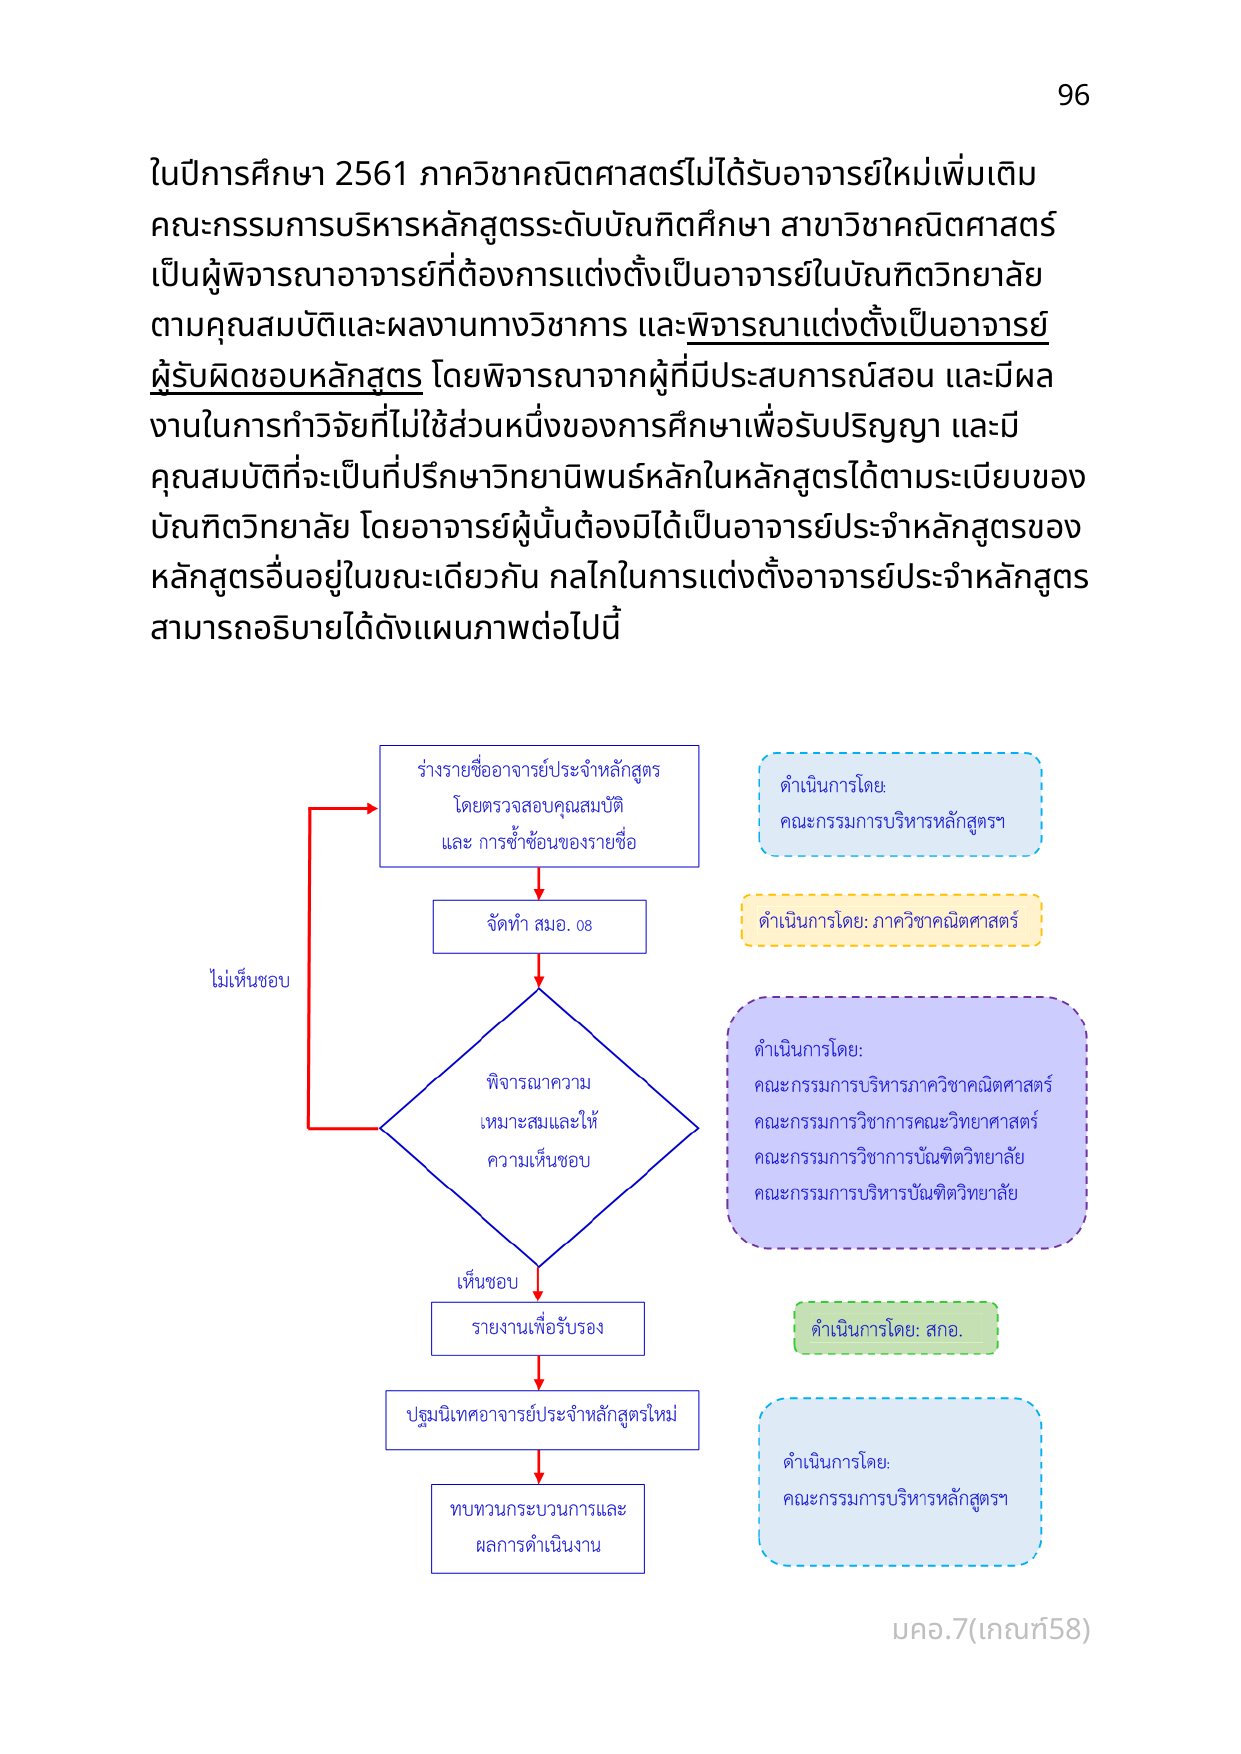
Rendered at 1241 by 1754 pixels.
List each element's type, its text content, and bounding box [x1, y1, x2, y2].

text คณะกรรมการบริหารหลักสูตรระดับบัณฑิตศึกษา สาขาวิชาคณิตศาสตร์ เป็นผู้พิจารณาอาจารย์ที่ต้องการแต่งตั้งเป็นอาจารย์ในบัณฑิตวิทยาลัย ตามคุณสมบัติและผลงานทางวิชาการ และพิจารณาแต่งตั้งเป็นอาจารย์ผู้รับผิดชอบหลักสูตร โดยพิจารณาจากผู้ที่มีประสบการณ์สอน และมีผลงานในการทำวิจัยที่ไม่ใช้ส่วนหนึ่งของการศึกษาเพื่อรับปริญญา และมีคุณสมบัติที่จะเป็นที่ปรึกษาวิทยานิพนธ์หลักในหลักสูตรได้ตามระเบียบของบัณฑิตวิทยาลัย โดยอาจารย์ผู้นั้นต้องมิได้เป็นอาจารย์ประจำหลักสูตรของหลักสูตรอื่นอยู่ในขณะเดียวกัน กลไกในการแต่งตั้งอาจารย์ประจำหลักสูตรสามารถอธิบายได้ดังแผนภาพต่อไปนี้ [150, 201, 1090, 654]
text ในปีการศึกษา 2561 ภาควิชาคณิตศาสตร์ไม่ได้รับอาจารย์ใหม่เพิ่มเติม [150, 150, 1090, 201]
picture [150, 745, 1090, 1576]
